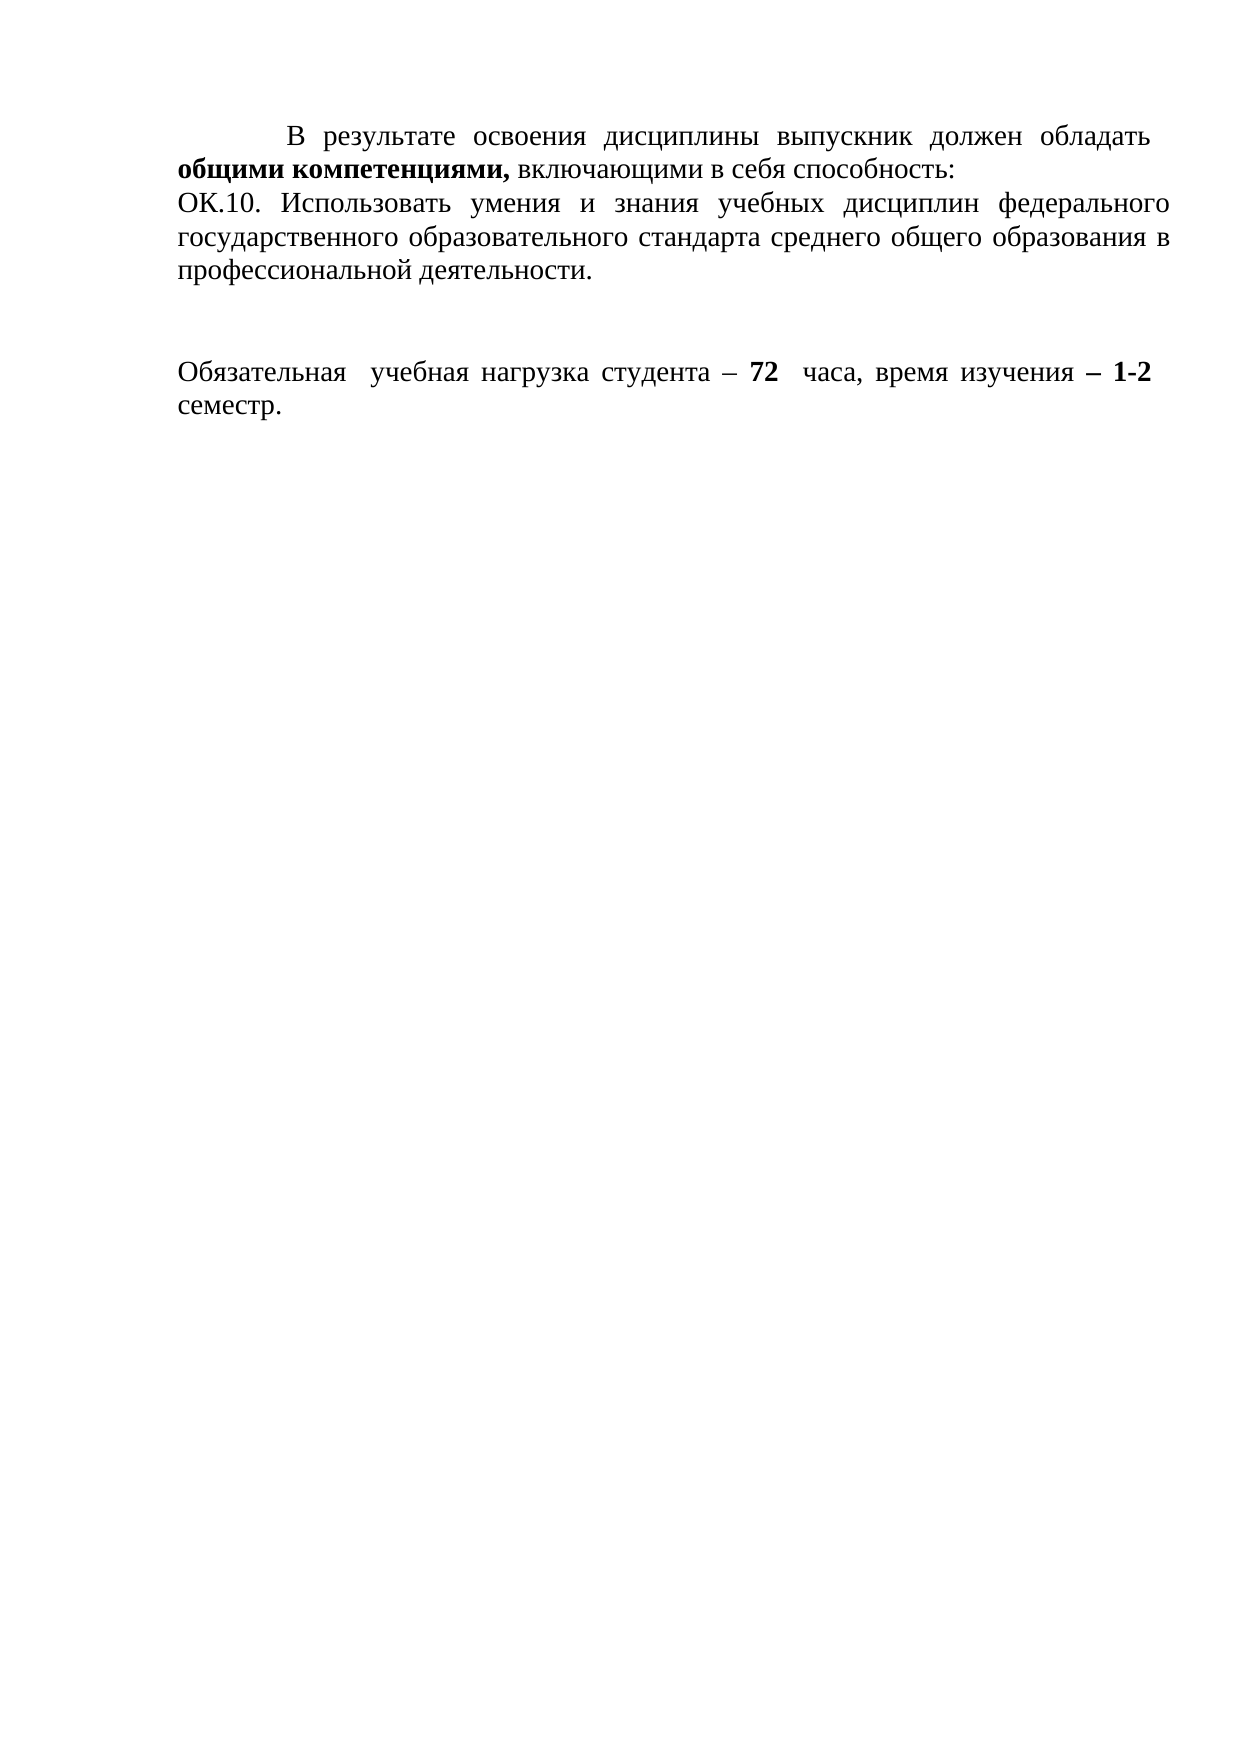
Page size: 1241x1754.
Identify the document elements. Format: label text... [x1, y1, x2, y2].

list В результате освоения дисциплины выпускник должен обладать общими компетенциями, включающими в себя способность: [177, 118, 1152, 185]
text Обязательная учебная нагрузка студента – 72 часа, время изучения – 1-2 семестр. [177, 354, 1152, 421]
text ОК.10. Использовать умения и знания учебных дисциплин федерального государственного образовательного стандарта среднего общего образования в профессиональной деятельности. [177, 185, 1171, 286]
